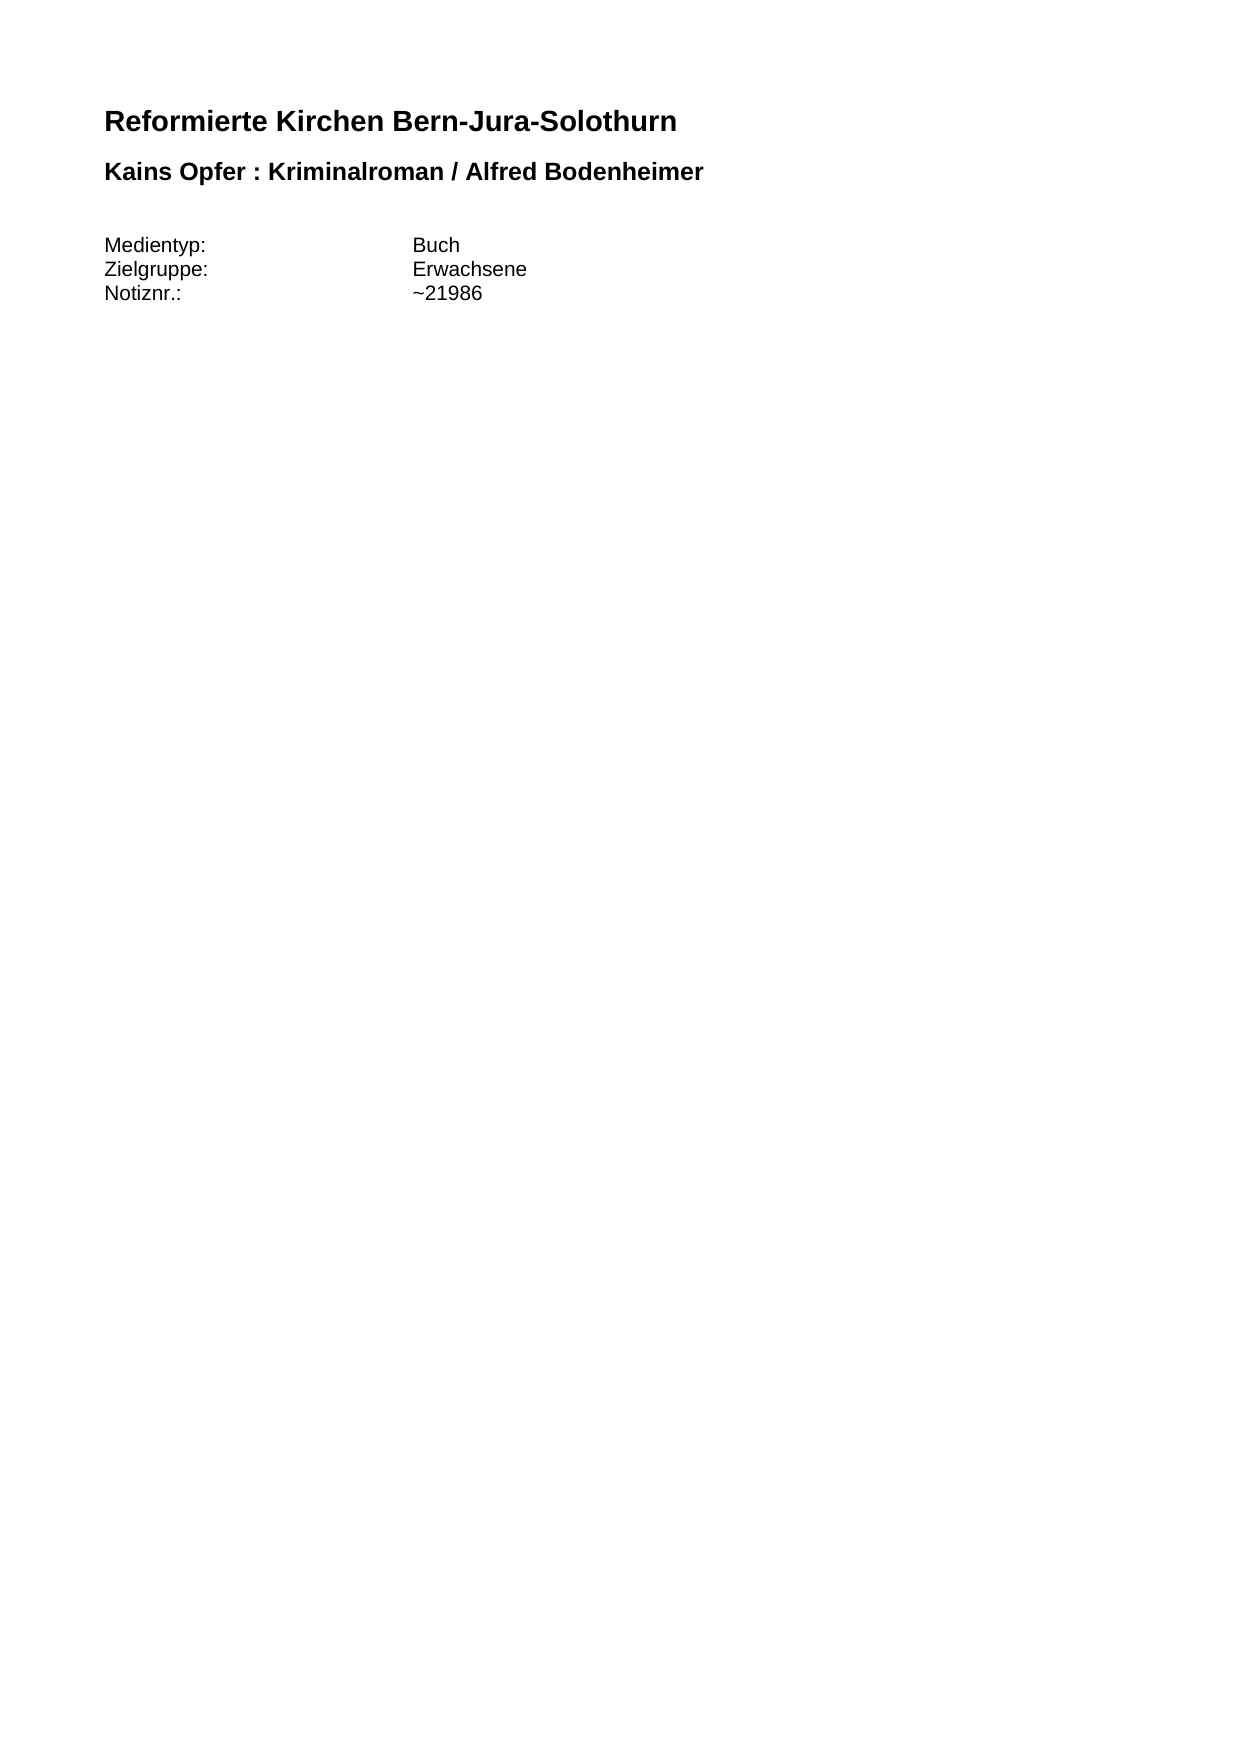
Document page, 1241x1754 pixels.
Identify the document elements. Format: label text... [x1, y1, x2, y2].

text Kains Opfer : Kriminalroman / Alfred Bodenheimer [104, 156, 1136, 185]
table_cell Notiznr.: [104, 281, 412, 304]
table_cell Erwachsene [413, 257, 1133, 281]
text Reformierte Kirchen Bern-Jura-Solothurn [104, 104, 1136, 138]
table_header Buch [413, 233, 1133, 257]
table_cell Zielgruppe: [104, 257, 412, 281]
table_header Medientyp: [104, 233, 412, 257]
table_cell ~21986 [413, 281, 1133, 304]
